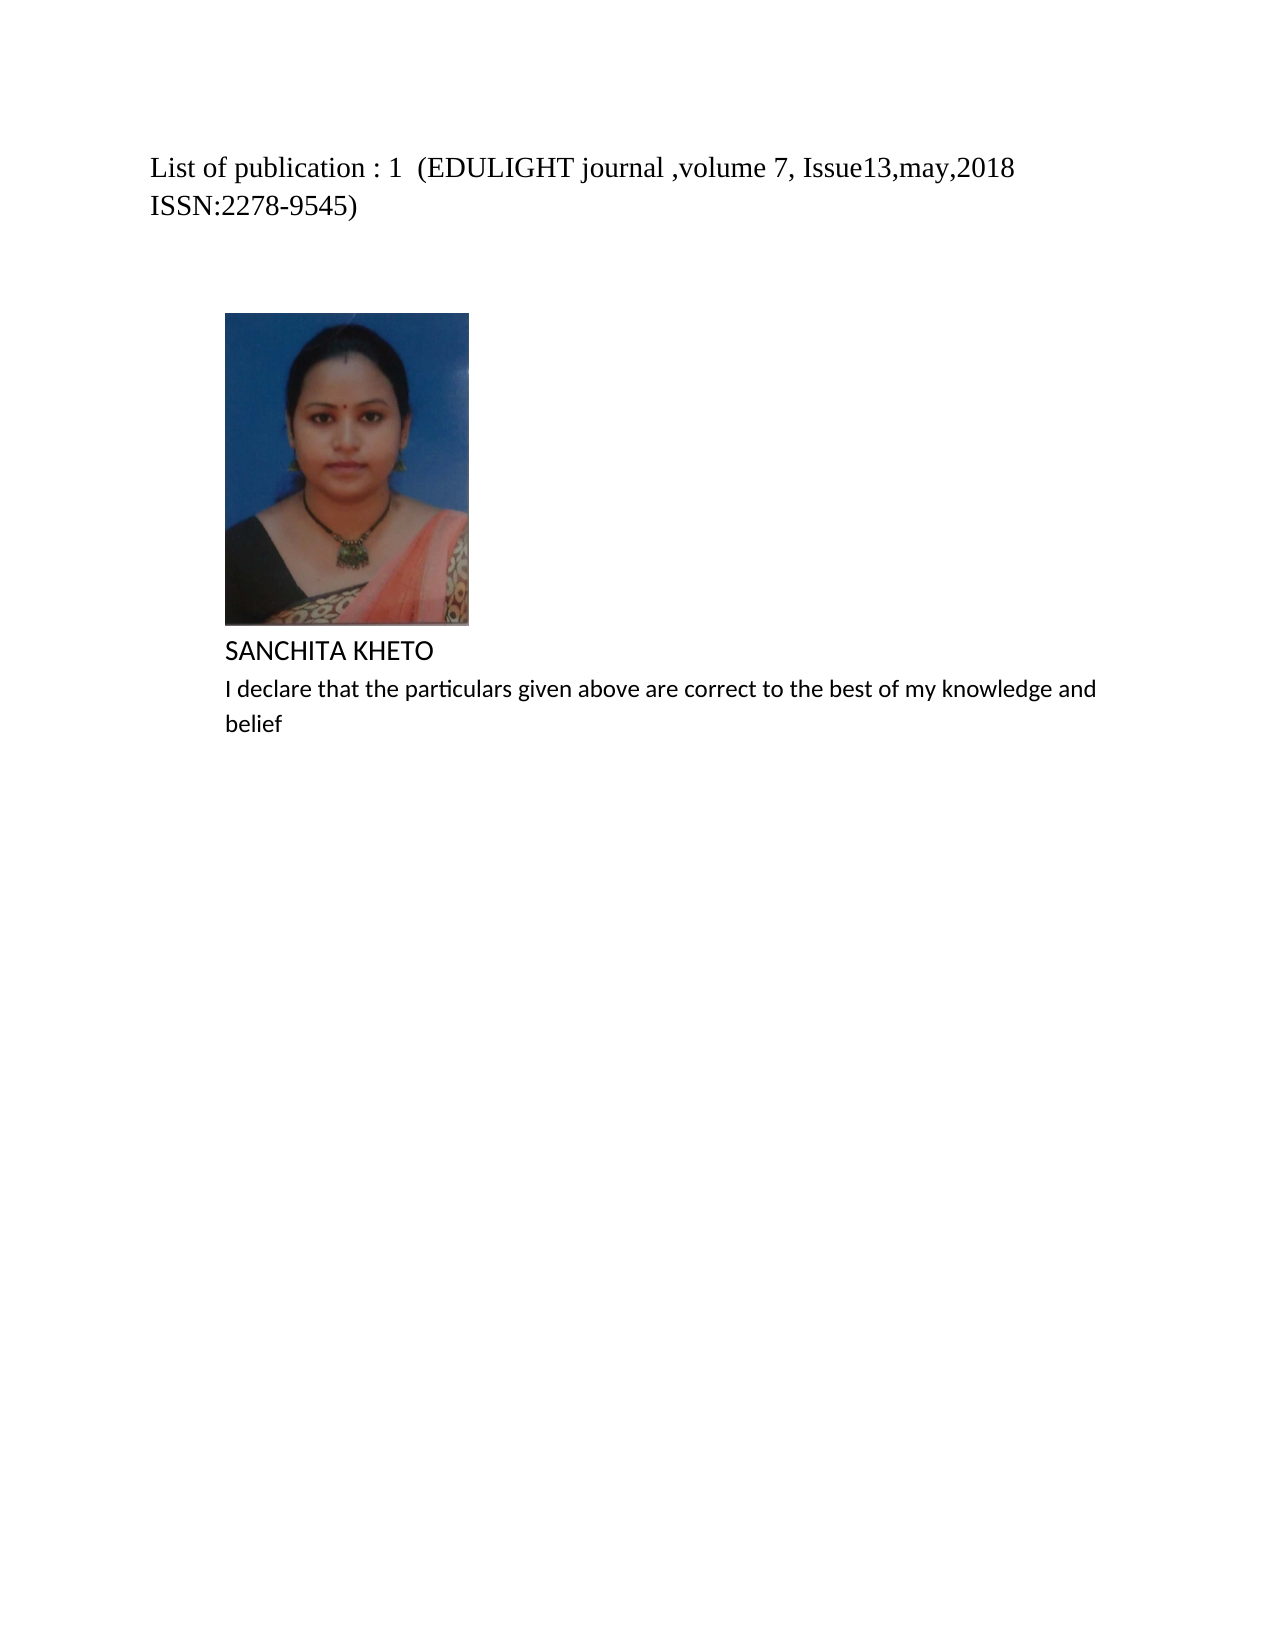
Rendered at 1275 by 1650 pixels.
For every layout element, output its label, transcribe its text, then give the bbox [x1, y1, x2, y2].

list I declare that the particulars given above are correct to the best of my knowledge and belief [225, 673, 1125, 738]
list SANCHITA KHETO [225, 632, 1125, 667]
text List of publication : 1 (EDULIGHT journal ,volume 7, Issue13,may,2018 ISSN:2278-9545) [150, 150, 1125, 222]
picture [225, 313, 469, 626]
